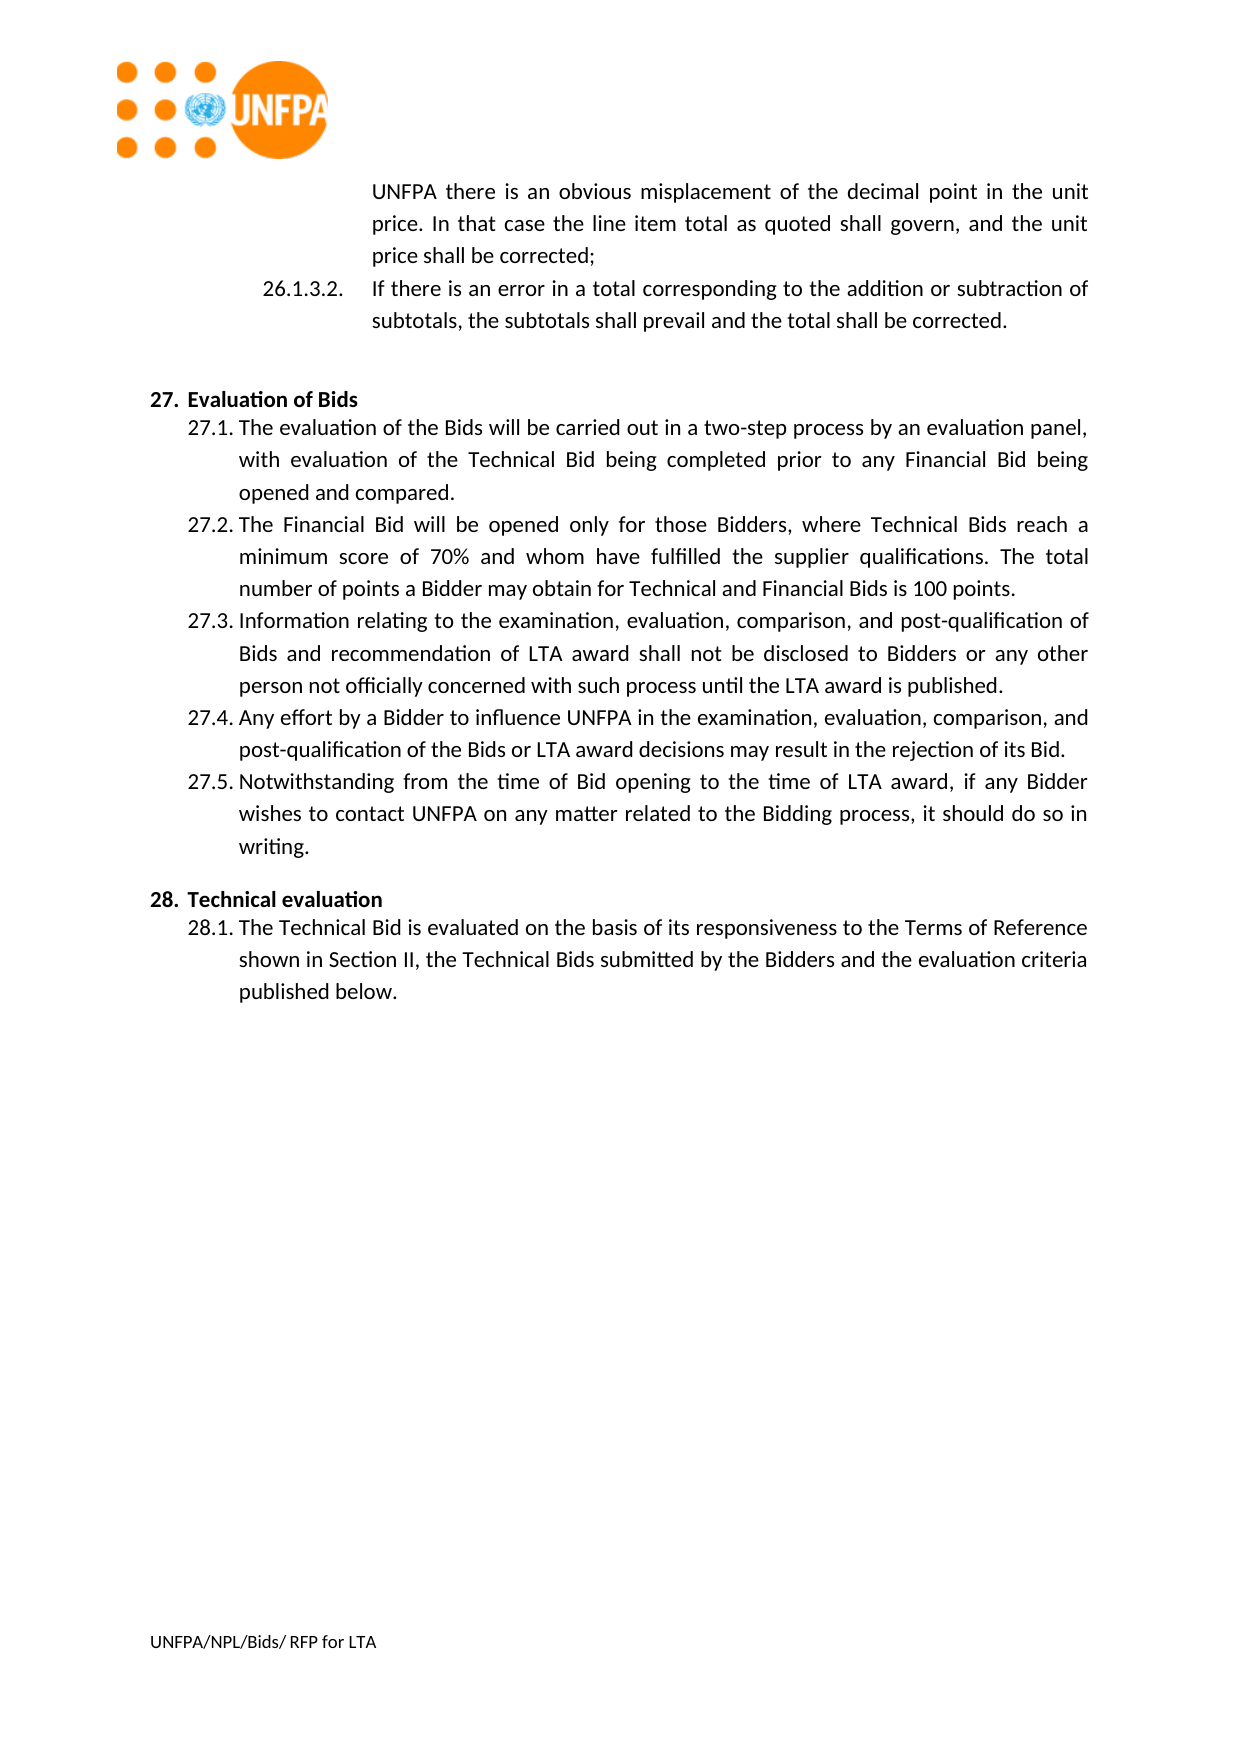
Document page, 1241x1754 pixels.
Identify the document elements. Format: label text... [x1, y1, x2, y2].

list The Technical Bid is evaluated on the basis of its responsiveness to the Terms of Reference shown in Section II, the Technical Bids submitted by the Bidders and the evaluation criteria published below. [187, 913, 1090, 1005]
list If there is an error in a total corresponding to the addition or subtraction of subtotals, the subtotals shall prevail and the total shall be corrected. [262, 274, 1090, 334]
subtitle Technical evaluation [150, 885, 1090, 913]
list The evaluation of the Bids will be carried out in a two-step process by an evaluation panel, with evaluation of the Technical Bid being completed prior to any Financial Bid being opened and compared. [187, 413, 1090, 506]
list Information relating to the examination, evaluation, comparison, and post-qualification of Bids and recommendation of LTA award shall not be disclosed to Bidders or any other person not officially concerned with such process until the LTA award is published. [187, 606, 1090, 699]
subtitle Evaluation of Bids [150, 385, 1090, 413]
list The Financial Bid will be opened only for those Bidders, where Technical Bids reach a minimum score of 70% and whom have fulfilled the supplier qualifications. The total number of points a Bidder may obtain for Technical and Financial Bids is 100 points. [187, 510, 1090, 602]
picture [117, 61, 328, 159]
list Any effort by a Bidder to influence UNFPA in the examination, evaluation, comparison, and post-qualification of the Bids or LTA award decisions may result in the rejection of its Bid. [187, 703, 1090, 763]
list Notwithstanding from the time of Bid opening to the time of LTA award, if any Bidder wishes to contact UNFPA on any matter related to the Bidding process, it should do so in writing. [187, 767, 1090, 860]
